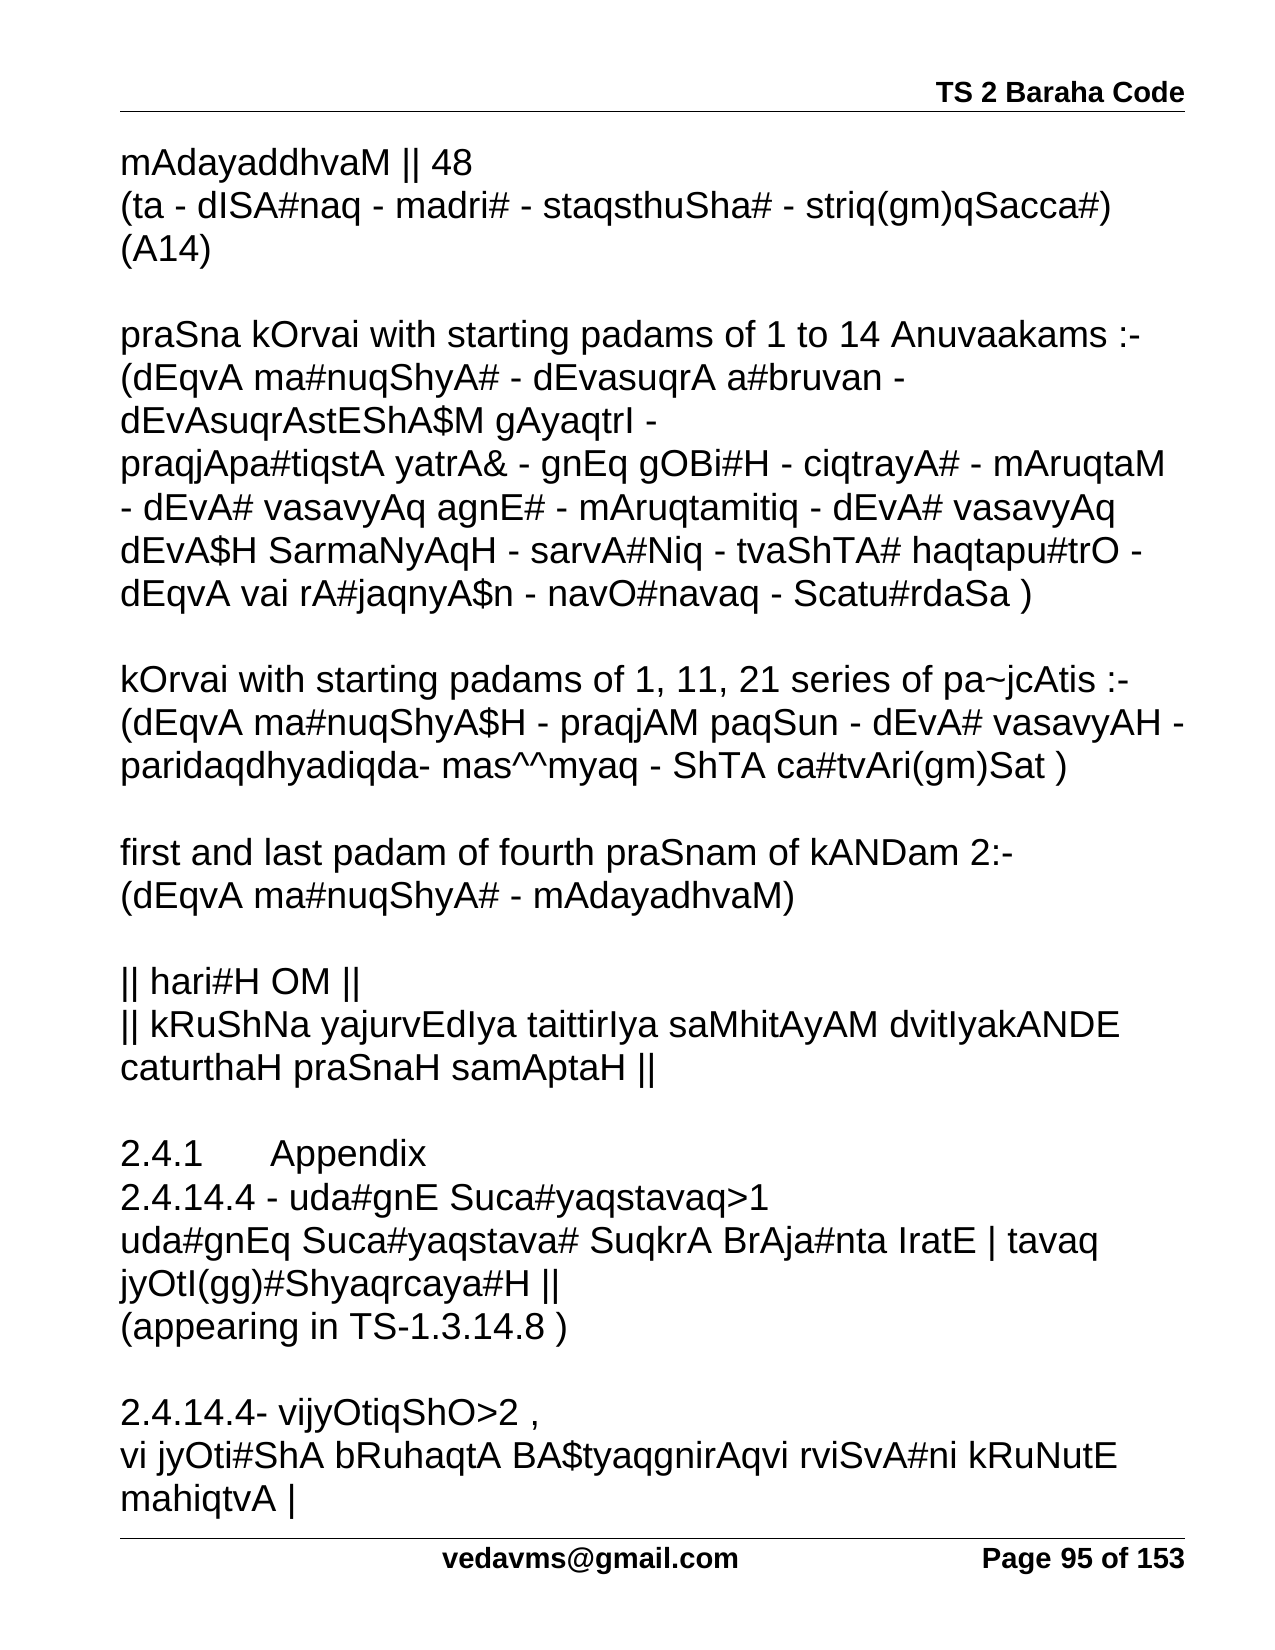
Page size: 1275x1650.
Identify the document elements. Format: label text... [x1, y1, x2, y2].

text (dEqvA ma#nuqShyA# - dEvasuqrA a#bruvan - dEvAsuqrAstEShA$M gAyaqtrI - [120, 355, 1185, 442]
text 2.4.14.4 - uda#gnE Suca#yaqstavaq>1 [120, 1175, 1185, 1218]
text 2.4.14.4- vijyOtiqShO>2 , [120, 1390, 1185, 1433]
text uda#gnEq Suca#yaqstava# SuqkrA BrAja#nta IratE | tavaq jyOtI(gg)#Shyaqrcaya#H || [120, 1218, 1185, 1304]
text (dEqvA ma#nuqShyA$H - praqjAM paqSun - dEvA# vasavyAH - paridaqdhyadiqda- mas^^myaq - ShTA ca#tvAri(gm)Sat ) [120, 700, 1185, 787]
text || kRuShNa yajurvEdIya taittirIya saMhitAyAM dvitIyakANDE caturthaH praSnaH samAptaH || [120, 1002, 1185, 1088]
text (dEqvA ma#nuqShyA# - mAdayadhvaM) [120, 873, 1185, 916]
text first and last padam of fourth praSnam of kANDam 2:- [120, 830, 1185, 873]
text praSna kOrvai with starting padams of 1 to 14 Anuvaakams :- [120, 312, 1185, 355]
text || hari#H OM || [120, 959, 1185, 1002]
text praqjApa#tiqstA yatrA& - gnEq gOBi#H - ciqtrayA# - mAruqtaM - dEvA# vasavyAq agnE# - mAruqtamitiq - dEvA# vasavyAq dEvA$H SarmaNyAqH - sarvA#Niq - tvaShTA# haqtapu#trO - dEqvA vai rA#jaqnyA$n - navO#navaq - Scatu#rdaSa ) [120, 442, 1185, 614]
text 2.4.1 Appendix [120, 1132, 1185, 1175]
text (appearing in TS-1.3.14.8 ) [120, 1304, 1185, 1347]
text vi jyOti#ShA bRuhaqtA BA$tyaqgnirAqvi rviSvA#ni kRuNutE mahiqtvA | [120, 1433, 1185, 1520]
text mAdayaddhvaM || 48 [120, 140, 1185, 183]
text (ta - dISA#naq - madri# - staqsthuSha# - striq(gm)qSacca#) (A14) [120, 183, 1185, 269]
text kOrvai with starting padams of 1, 11, 21 series of pa~jcAtis :- [120, 657, 1185, 700]
